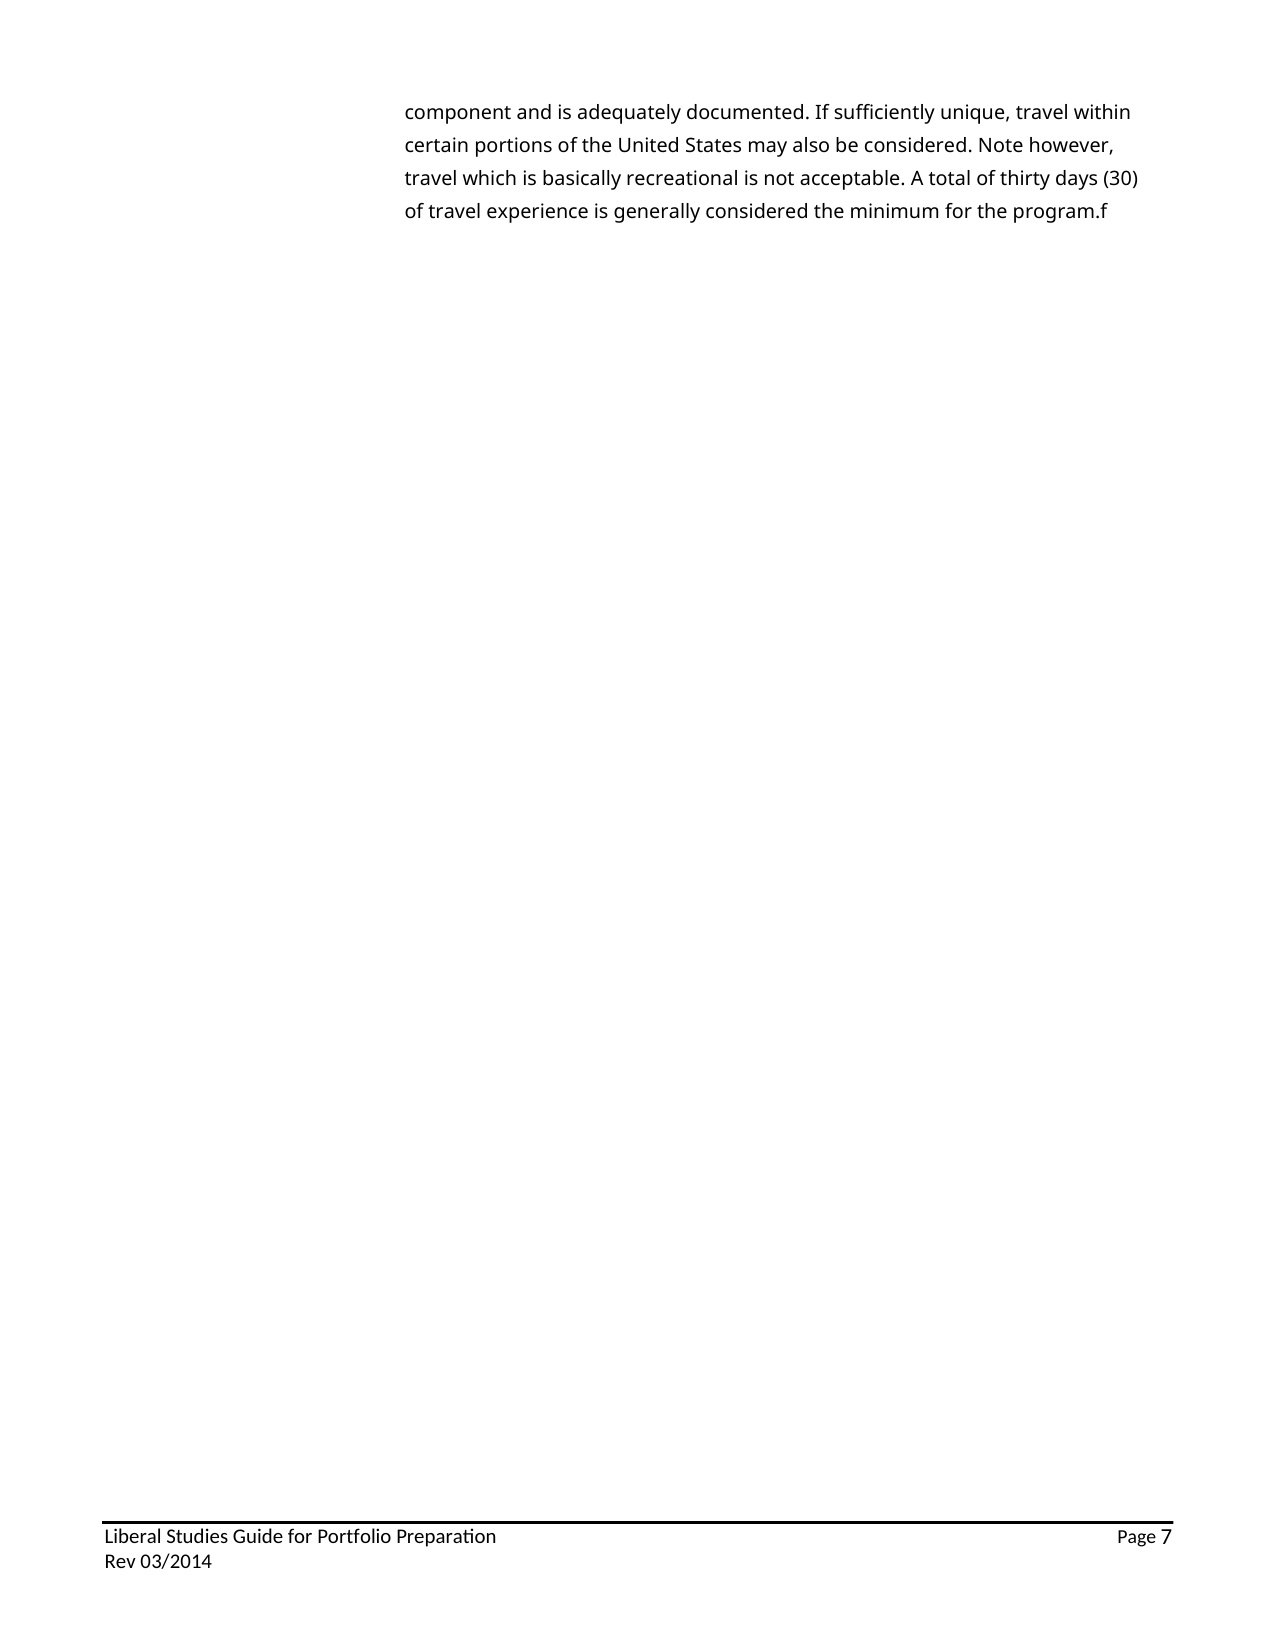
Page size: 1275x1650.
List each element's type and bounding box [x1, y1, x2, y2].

text [404, 98, 1157, 224]
